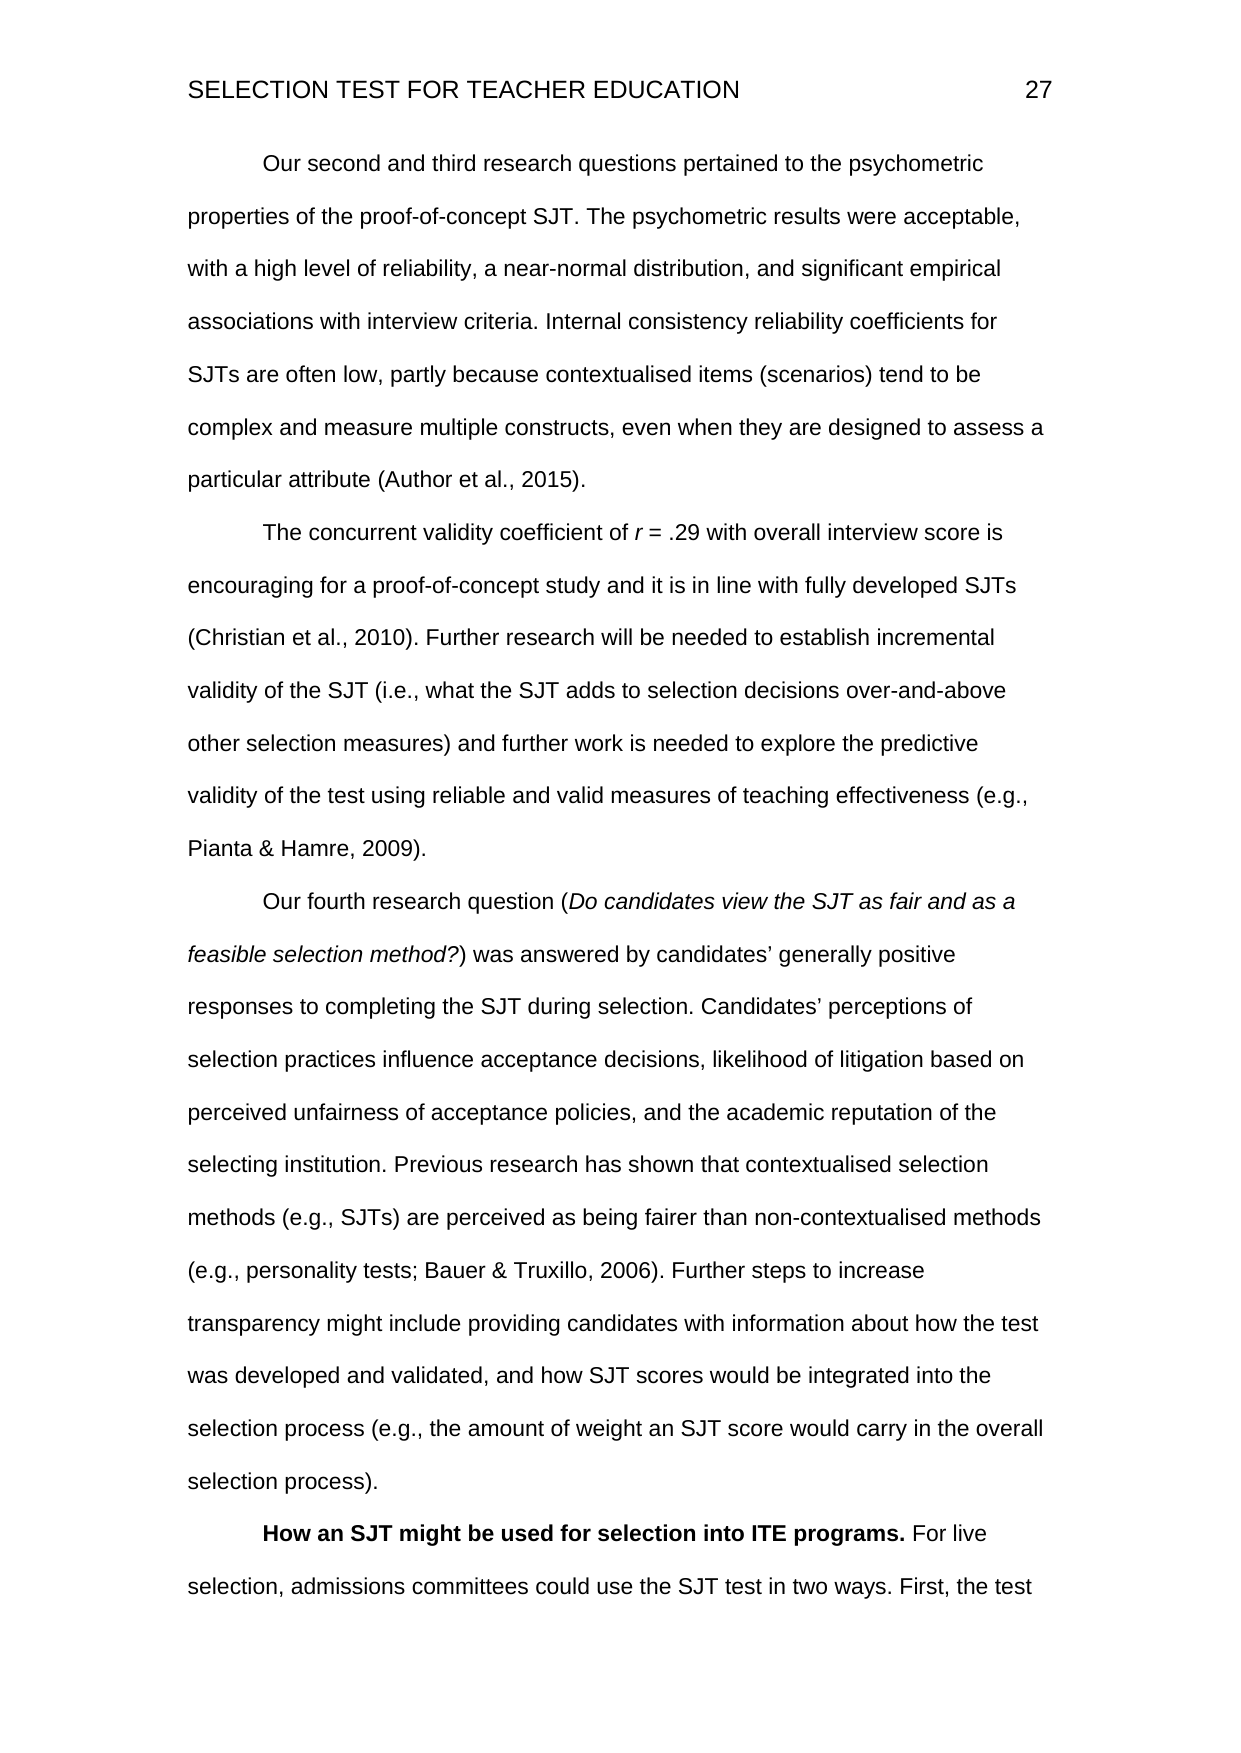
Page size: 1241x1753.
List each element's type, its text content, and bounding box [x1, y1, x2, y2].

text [187, 1520, 1053, 1599]
text Our fourth research question (Do candidates view the SJT as fair and as a feasible selection method?) was answered by candidates’ generally positive responses to completing the SJT during selection. Candidates’ perceptions of selection practices influence acceptance decisions, likelihood of litigation based on perceived unfairness of acceptance policies, and the academic reputation of the selecting institution. Previous research has shown that contextualised selection methods (e.g., SJTs) are perceived as being fairer than non-contextualised methods (e.g., personality tests; Bauer & Truxillo, 2006). Further steps to increase transparency might include providing candidates with information about how the test was developed and validated, and how SJT scores would be integrated into the selection process (e.g., the amount of weight an SJT score would carry in the overall selection process). [187, 888, 1053, 1494]
text The concurrent validity coefficient of r = .29 with overall interview score is encouraging for a proof-of-concept study and it is in line with fully developed SJTs (Christian et al., 2010). Further research will be needed to establish incremental validity of the SJT (i.e., what the SJT adds to selection decisions over-and-above other selection measures) and further work is needed to explore the predictive validity of the test using reliable and valid measures of teaching effectiveness (e.g., Pianta & Hamre, 2009). [187, 519, 1053, 862]
text Our second and third research questions pertained to the psychometric properties of the proof-of-concept SJT. The psychometric results were acceptable, with a high level of reliability, a near-normal distribution, and significant empirical associations with interview criteria. Internal consistency reliability coefficients for SJTs are often low, partly because contextualised items (scenarios) tend to be complex and measure multiple constructs, even when they are designed to assess a particular attribute (Author et al., 2015). [187, 150, 1053, 493]
